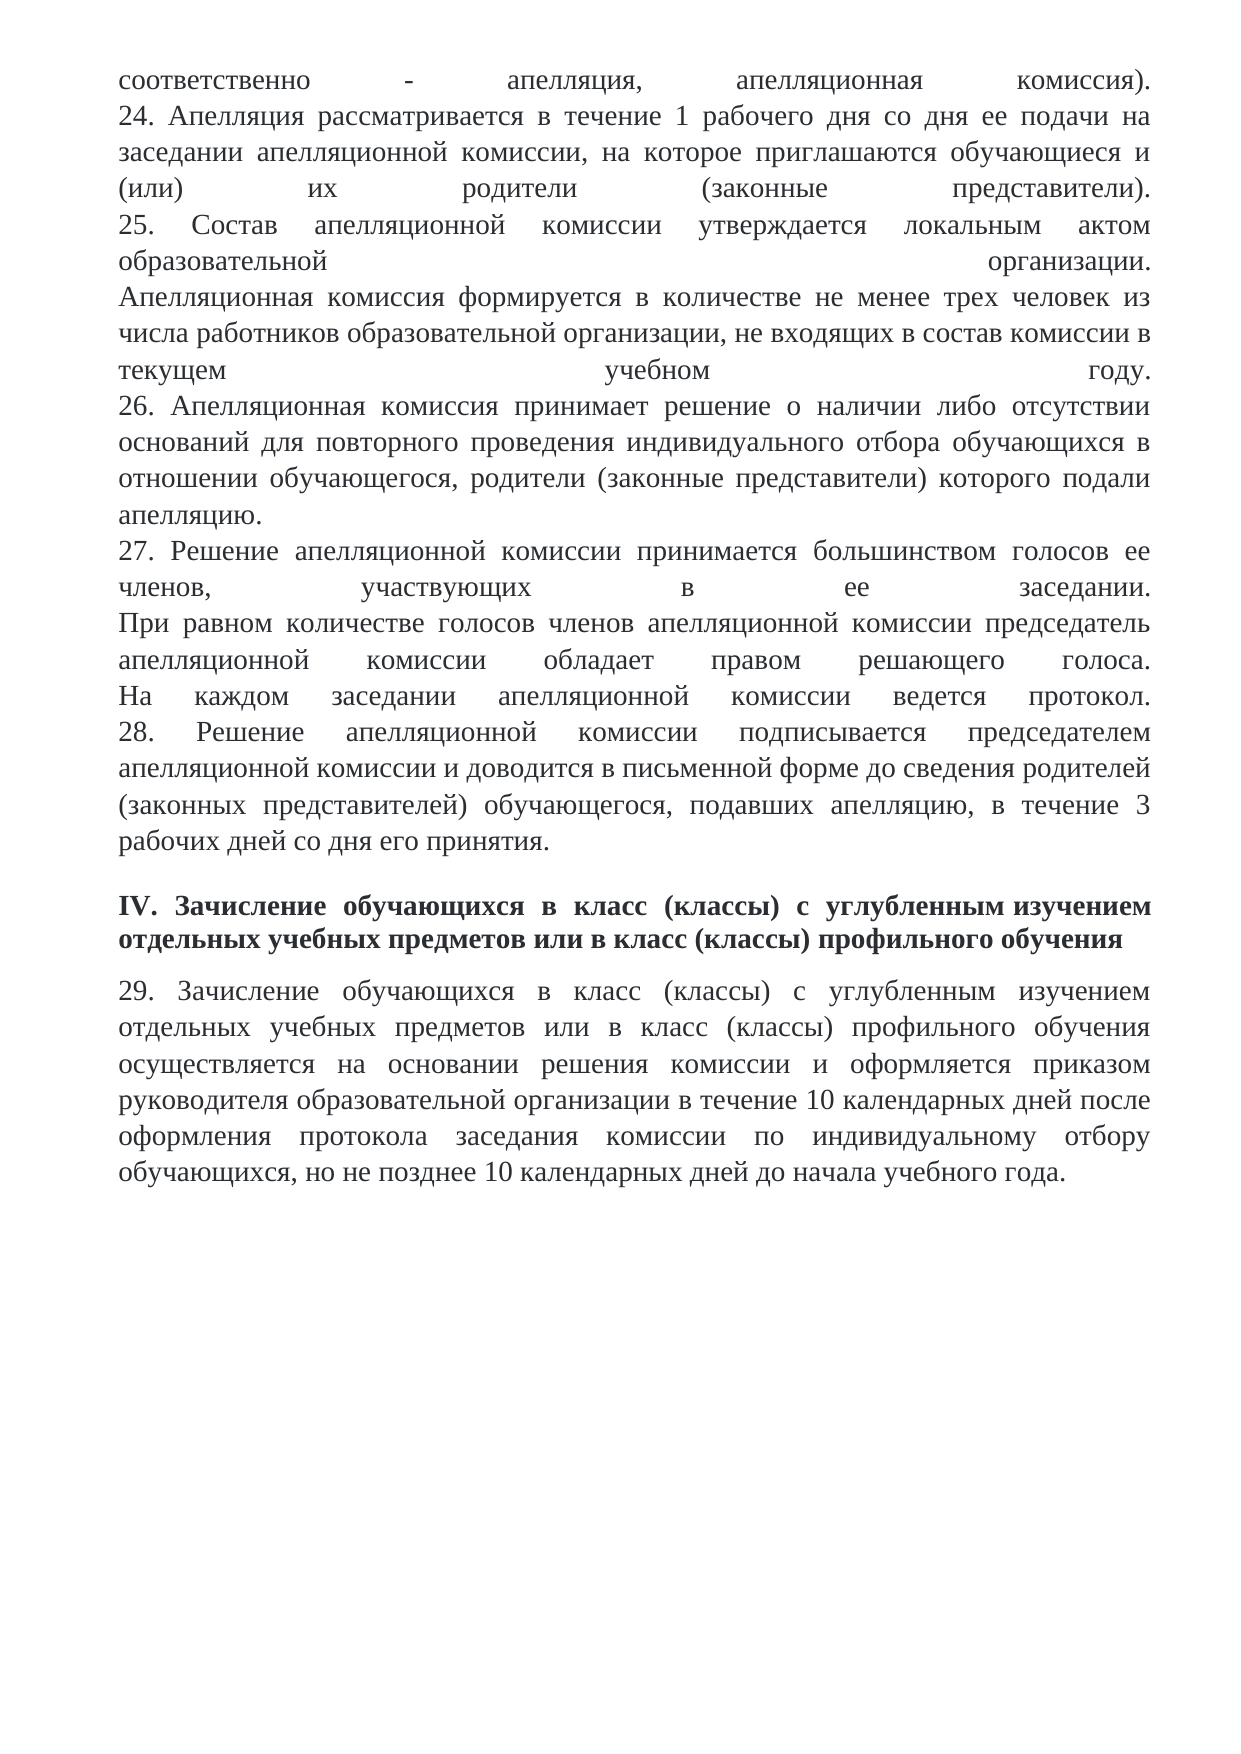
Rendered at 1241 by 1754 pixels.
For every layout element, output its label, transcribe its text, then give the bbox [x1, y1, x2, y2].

text IV. Зачисление обучающихся в класс (классы) с углубленным изучением отдельных учебных предметов или в класс (классы) профильного обучения [118, 888, 1152, 955]
text 29. Зачисление обучающихся в класс (классы) с углубленным изучением отдельных учебных предметов или в класс (классы) профильного обучения осуществляется на основании решения комиссии и оформляется приказом руководителя образовательной организации в течение 10 календарных дней после оформления протокола заседания комиссии по индивидуальному отбору обучающихся, но не позднее 10 календарных дней до начала учебного года. [118, 971, 1152, 1188]
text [118, 59, 1152, 857]
